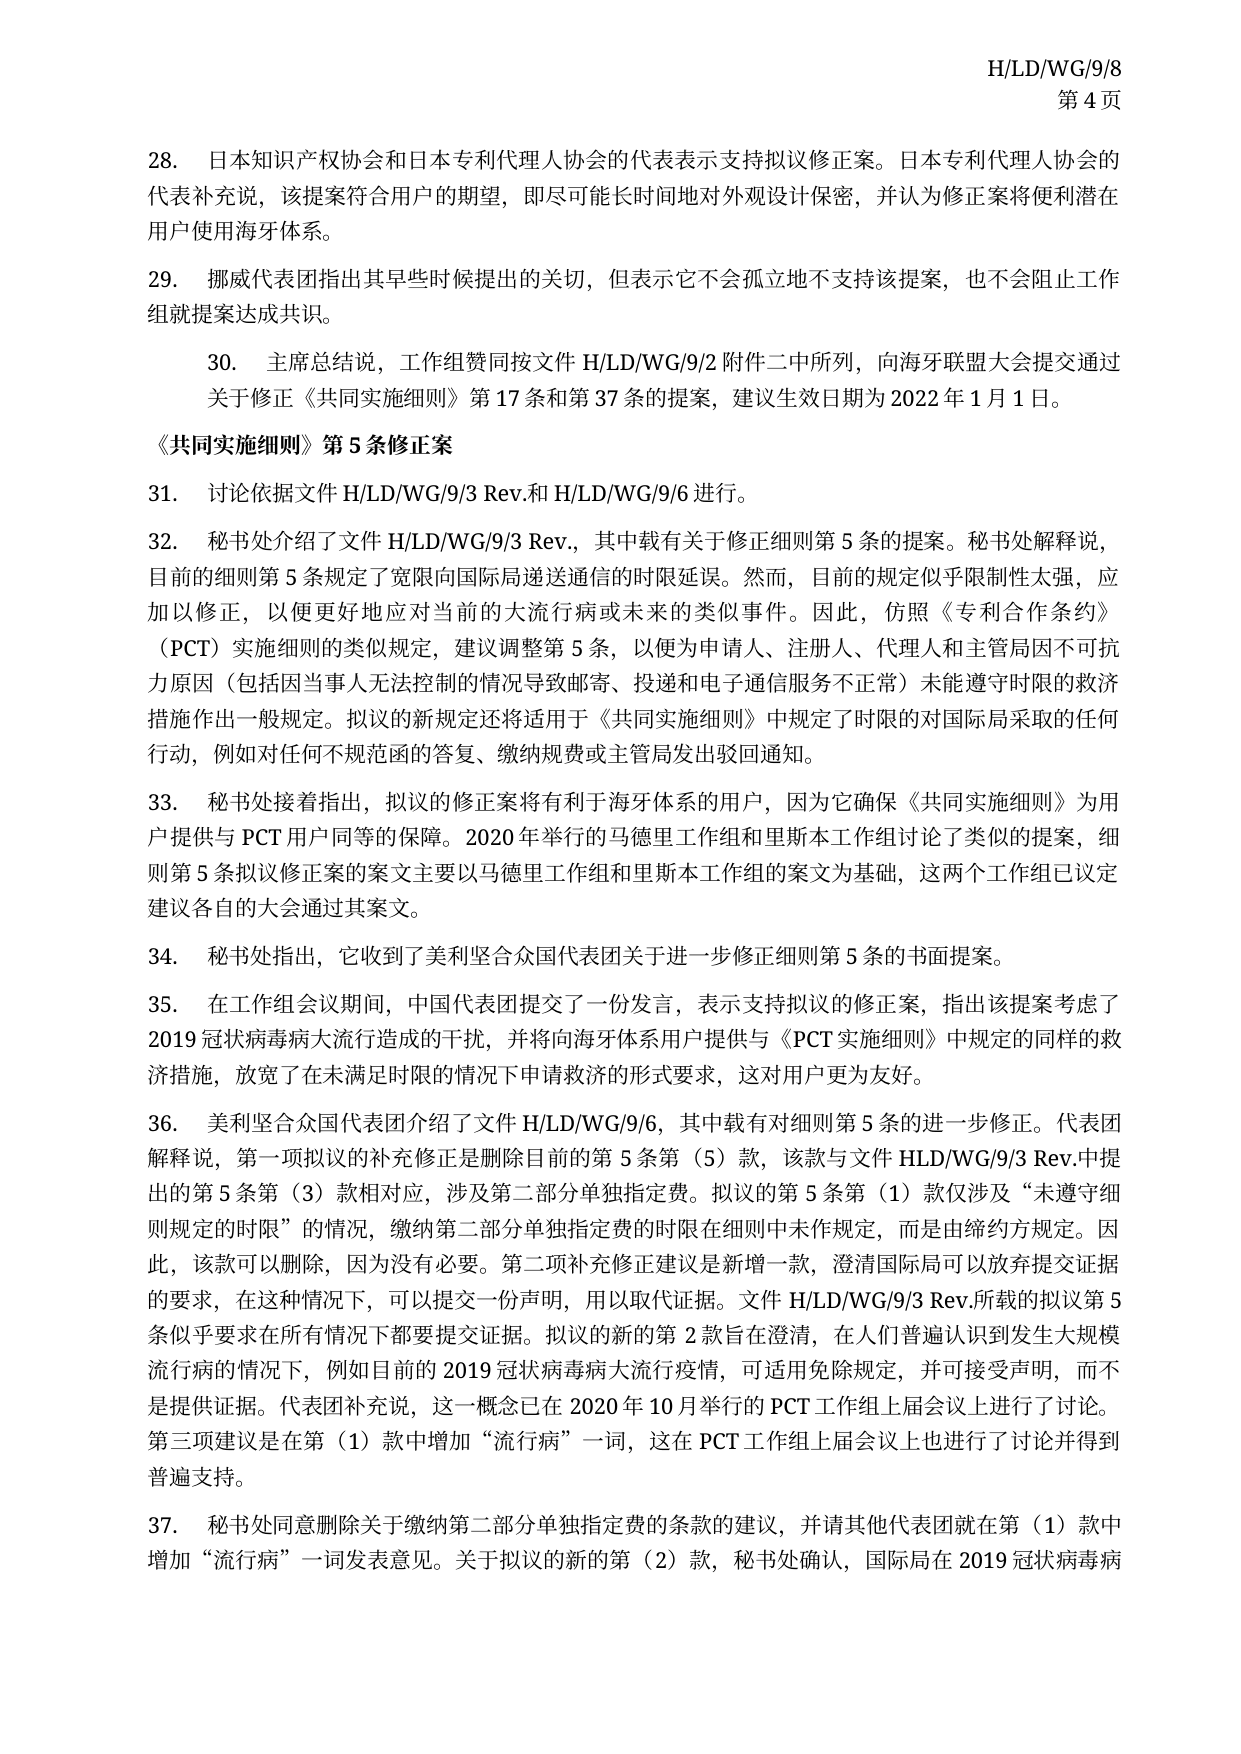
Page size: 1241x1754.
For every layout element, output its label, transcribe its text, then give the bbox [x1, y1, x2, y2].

list 讨论依据文件H/LD/WG/9/3 Rev.和H/LD/WG/9/6进行。 [148, 473, 1122, 508]
list 秘书处介绍了文件H/LD/WG/9/3 Rev.，其中载有关于修正细则第5条的提案。秘书处解释说，目前的细则第5条规定了宽限向国际局递送通信的时限延误。然而，目前的规定似乎限制性太强，应加以修正，以便更好地应对当前的大流行病或未来的类似事件。因此，仿照《专利合作条约》（PCT）实施细则的类似规定，建议调整第5条，以便为申请人、注册人、代理人和主管局因不可抗力原因（包括因当事人无法控制的情况导致邮寄、投递和电子通信服务不正常）未能遵守时限的救济措施作出一般规定。拟议的新规定还将适用于《共同实施细则》中规定了时限的对国际局采取的任何行动，例如对任何不规范函的答复、缴纳规费或主管局发出驳回通知。 [148, 521, 1122, 769]
list 美利坚合众国代表团介绍了文件H/LD/WG/9/6，其中载有对细则第5条的进一步修正。代表团解释说，第一项拟议的补充修正是删除目前的第5条第（5）款，该款与文件HLD/WG/9/3 Rev.中提出的第5条第（3）款相对应，涉及第二部分单独指定费。拟议的第5条第（1）款仅涉及“未遵守细则规定的时限”的情况，缴纳第二部分单独指定费的时限在细则中未作规定，而是由缔约方规定。因此，该款可以删除，因为没有必要。第二项补充修正建议是新增一款，澄清国际局可以放弃提交证据的要求，在这种情况下，可以提交一份声明，用以取代证据。文件H/LD/WG/9/3 Rev.所载的拟议第5条似乎要求在所有情况下都要提交证据。拟议的新的第2款旨在澄清，在人们普遍认识到发生大规模流行病的情况下，例如目前的2019冠状病毒病大流行疫情，可适用免除规定，并可接受声明，而不是提供证据。代表团补充说，这一概念已在2020年10月举行的PCT工作组上届会议上进行了讨论。第三项建议是在第（1）款中增加“流行病”一词，这在PCT工作组上届会议上也进行了讨论并得到普遍支‍持。 [148, 1102, 1122, 1492]
list 秘书处指出，它收到了美利坚合众国代表团关于进一步修正细则第5条的书面提案。 [148, 935, 1122, 971]
list 挪威代表团指出其早些时候提出的关切，但表示它不会孤立地不支持该提案，也不会阻止工作组就提案达成共识。 [148, 258, 1122, 329]
list 日本知识产权协会和日本专利代理人协会的代表表示支持拟议修正案。日本专利代理人协会的代表补充说，该提案符合用户的期望，即尽可能长时间地对外观设计保密，并认为修正案将便利潜在用户使用海牙体系。 [148, 139, 1122, 246]
list 在工作组会议期间，中国代表团提交了一份发言，表示支持拟议的修正案，指出该提案考虑了2019冠状病毒病大流行造成的干扰，并将向海牙体系用户提供与《PCT实施细则》中规定的同样的救济措施，放宽了在未满足时限的情况下申请救济的形式要求，这对用户更为友好。 [148, 983, 1122, 1089]
list 主席总结说，工作组赞同按文件H/LD/WG/9/2附件二中所列，向海牙联盟大会提交通过关于修正《共同实施细则》第17条和第37条的提案，建议生效日期为2022年1月1日。 [207, 342, 1122, 412]
list 秘书处接着指出，拟议的修正案将有利于海牙体系的用户，因为它确保《共同实施细则》为用户提供与PCT用户同等的保障。2020年举行的马德里工作组和里斯本工作组讨论了类似的提案，细则第5条拟议修正案的案文主要以马德里工作组和里斯本工作组的案文为基础，这两个工作组已议定建议各自的大会通过其案文。 [148, 781, 1122, 923]
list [148, 1504, 1122, 1575]
text 《共同实施细则》第5条修正案 [148, 425, 1122, 460]
